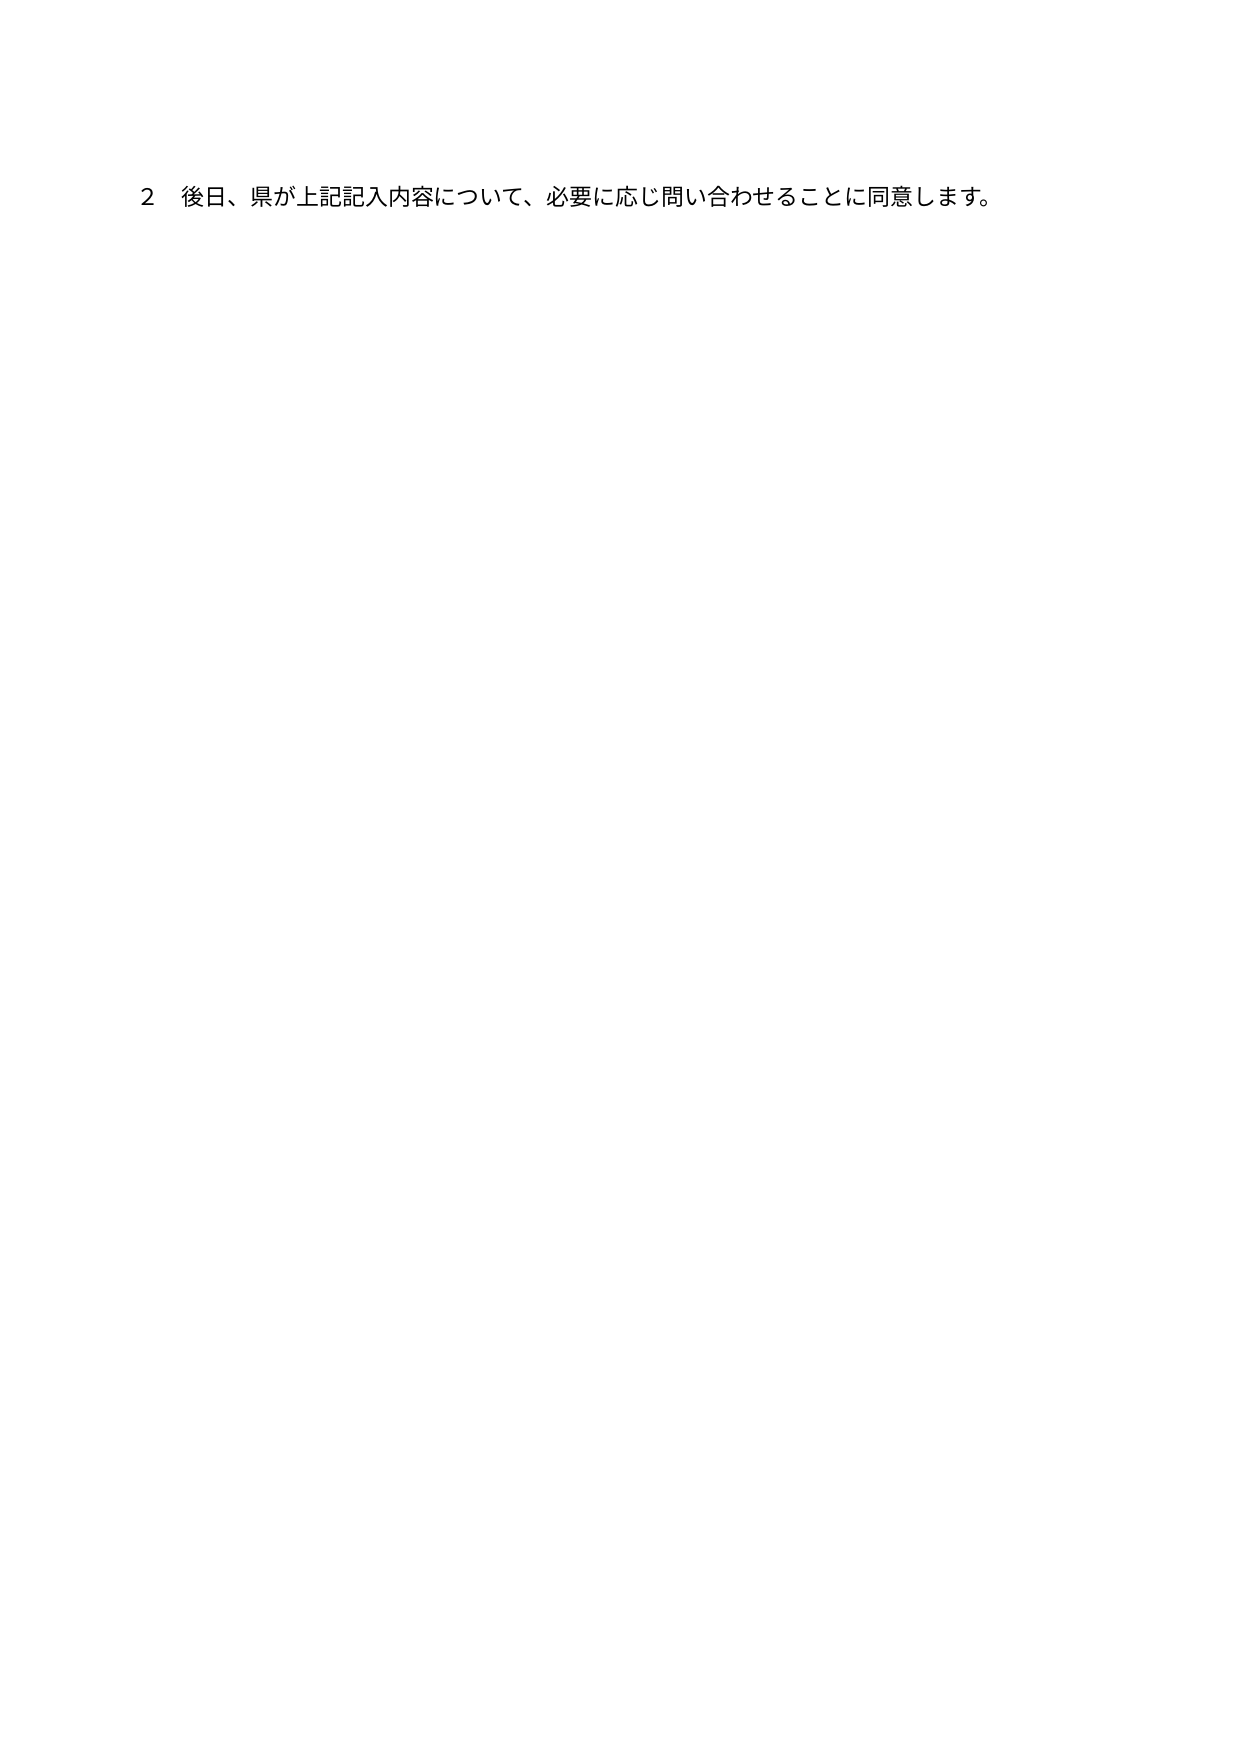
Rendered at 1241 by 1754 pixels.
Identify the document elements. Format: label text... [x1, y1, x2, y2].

text ２ 後日、県が上記記入内容について、必要に応じ問い合わせることに同意します。 [136, 176, 1104, 214]
